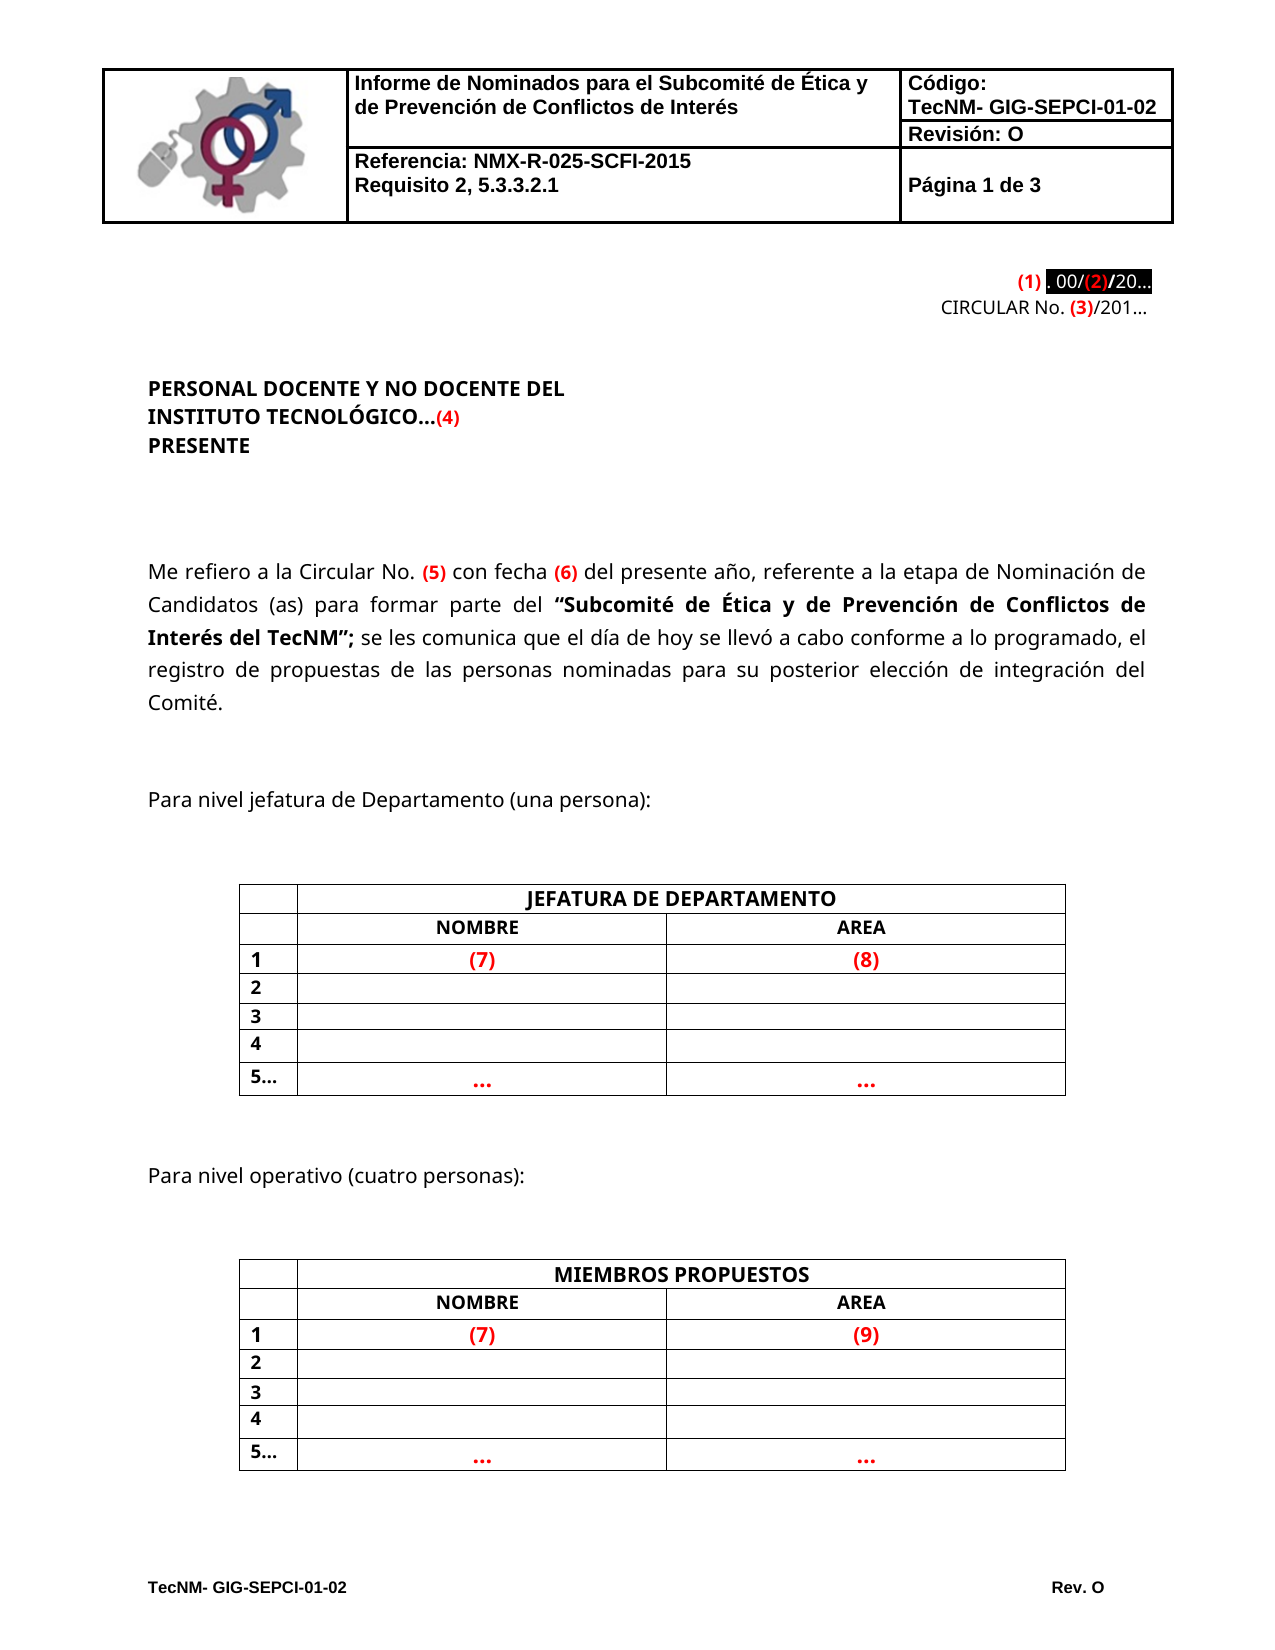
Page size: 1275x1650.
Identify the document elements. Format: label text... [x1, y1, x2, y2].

text Me refiero a la Circular No. (5) con fecha (6) del presente año, referente a la etapa de Nominación de Candidatos (as) para formar parte del “Subcomité de Ética y de Prevención de Conflictos de Interés del TecNM”; se les comunica que el día de hoy se llevó a cabo conforme a lo programado, el registro de propuestas de las personas nominadas para su posterior elección de integración del Comité. [148, 557, 1147, 716]
table_cell 1 [240, 945, 297, 973]
table_header MIEMBROS PROPUESTOS [298, 1260, 1065, 1288]
table_cell [298, 1030, 666, 1062]
table_cell NOMBRE [298, 1289, 666, 1319]
table_cell … [298, 1063, 666, 1094]
table_cell AREA [667, 914, 1065, 944]
table_cell 4 [240, 1030, 297, 1062]
table_cell (8) [667, 945, 1065, 973]
table_cell 3 [240, 1004, 297, 1029]
table_cell (9) [667, 1320, 1065, 1348]
table_cell [298, 1350, 666, 1378]
text CIRCULAR No. (3)/201… [148, 294, 1147, 320]
table_cell … [298, 1439, 666, 1470]
table_cell [240, 914, 297, 944]
table_cell [240, 1289, 297, 1319]
table_cell [667, 1030, 1065, 1062]
table_cell AREA [667, 1289, 1065, 1319]
table_cell 5… [240, 1063, 297, 1094]
text PRESENTE [148, 431, 1147, 459]
table_cell 2 [240, 974, 297, 1003]
table_cell … [667, 1063, 1065, 1094]
table_cell [667, 1350, 1065, 1378]
table_cell NOMBRE [298, 914, 666, 944]
table_cell [667, 974, 1065, 1003]
table_cell [667, 1379, 1065, 1404]
table_header [240, 1260, 297, 1288]
table_cell 3 [240, 1379, 297, 1404]
table_header JEFATURA DE DEPARTAMENTO [298, 885, 1065, 913]
table_cell 1 [240, 1320, 297, 1348]
text PERSONAL DOCENTE Y NO DOCENTE DEL [148, 374, 1147, 402]
table_cell 4 [240, 1406, 297, 1437]
table_cell 2 [240, 1350, 297, 1378]
table_cell (7) [298, 1320, 666, 1348]
text Para nivel jefatura de Departamento (una persona): [148, 786, 1147, 814]
table_cell [667, 1406, 1065, 1437]
picture [135, 77, 328, 221]
text Para nivel operativo (cuatro personas): [148, 1161, 1147, 1189]
table_cell (7) [298, 945, 666, 973]
table_cell … [667, 1439, 1065, 1470]
table_cell [667, 1004, 1065, 1029]
text (1) . 00/(2)/20… [148, 269, 1046, 294]
table_header [240, 885, 297, 913]
table_cell [298, 974, 666, 1003]
text INSTITUTO TECNOLÓGICO…(4) [148, 402, 1147, 431]
table_cell [298, 1004, 666, 1029]
table_cell [298, 1379, 666, 1404]
table_cell [298, 1406, 666, 1437]
table_cell 5… [240, 1439, 297, 1470]
